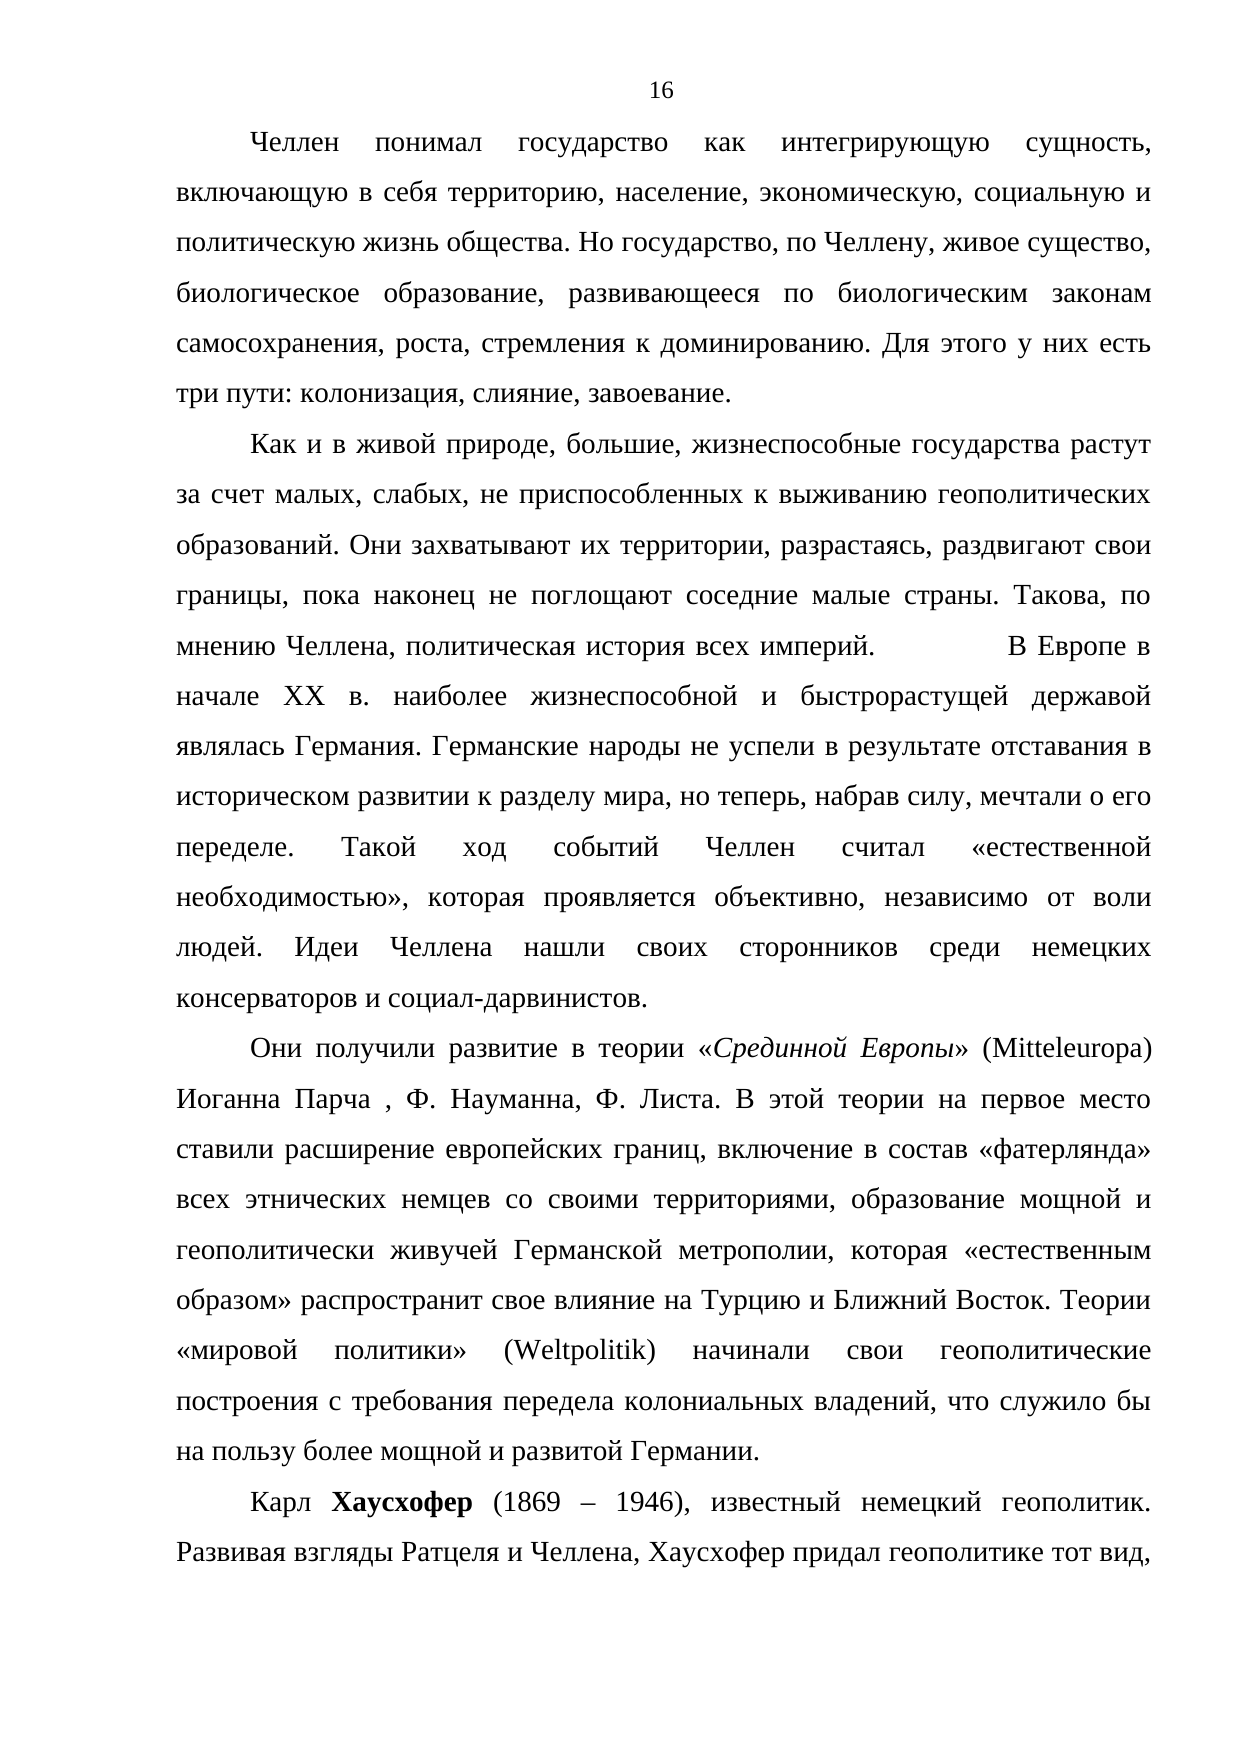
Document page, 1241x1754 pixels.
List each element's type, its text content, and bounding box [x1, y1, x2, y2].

text Они получили развитие в теории «Срединной Европы» (Mitteleuropa) Иоганна Парча , Ф. Науманна, Ф. Листа. В этой теории на первое место ставили расширение европейских границ, включение в состав «фатерлянда» всех этнических немцев со своими территориями, образование мощной и геополитически живучей Германской метрополии, которая «естественным образом» распространит свое влияние на Турцию и Ближний Восток. Теории «мировой политики» (Weltpolitik) начинали свои геополитические построения с требования передела колониальных владений, что служило бы на пользу более мощной и развитой Германии. [176, 1031, 1152, 1467]
text Как и в живой природе, большие, жизнеспособные государства растут за счет малых, слабых, не приспособленных к выживанию геополитических образований. Они захватывают их территории, разрастаясь, раздвигают свои границы, пока наконец не поглощают соседние малые страны. Такова, по мнению Челлена, политическая история всех империй. В Европе в начале XX в. наиболее жизнеспособной и быстрорастущей державой являлась Германия. Германские народы не успели в результате отставания в историческом развитии к разделу мира, но теперь, набрав силу, мечтали о его переделе. Такой ход событий Челлен считал «естественной необходимостью», которая проявляется объективно, независимо от воли людей. Идеи Челлена нашли своих сторонников среди немецких консерваторов и социал-дарвинистов. [176, 426, 1152, 1013]
text Челлен понимал государство как интегрирующую сущность, включающую в себя территорию, население, экономическую, социальную и политическую жизнь общества. Но государство, по Челлену, живое существо, биологическое образование, развивающееся по биологическим законам самосохранения, роста, стремления к доминированию. Для этого у них есть три пути: колонизация, слияние, завоевание. [176, 124, 1152, 409]
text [176, 1484, 1152, 1568]
